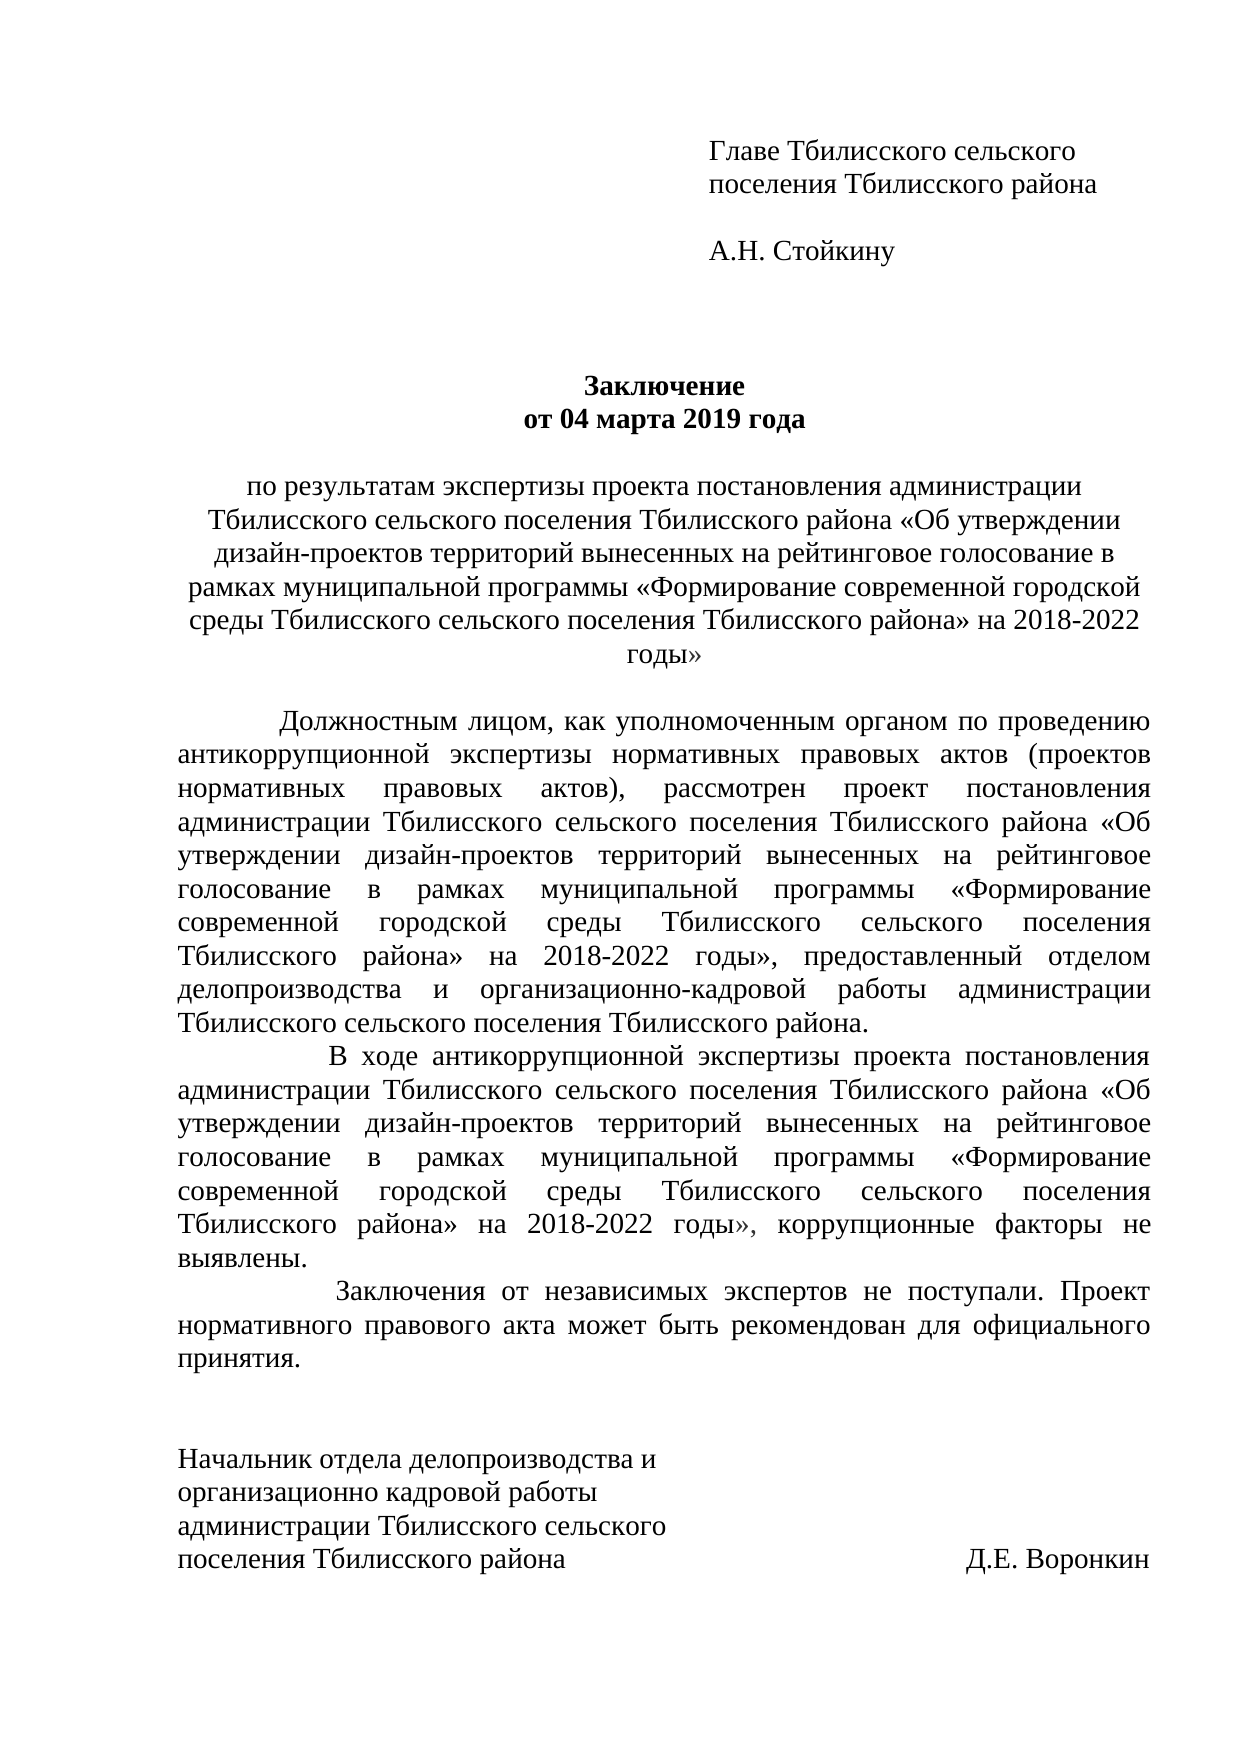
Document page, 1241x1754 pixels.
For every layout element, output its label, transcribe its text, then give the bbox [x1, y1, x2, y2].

text администрации Тбилисского сельского [177, 1508, 1152, 1542]
text Главе Тбилисского сельского поселения Тбилисского района [709, 133, 1152, 200]
text Должностным лицом, как уполномоченным органом по проведению антикоррупционной экспертизы нормативных правовых актов (проектов нормативных правовых актов), рассмотрен проект постановления администрации Тбилисского сельского поселения Тбилисского района «Об утверждении дизайн-проектов территорий вынесенных на рейтинговое голосование в рамках муниципальной программы «Формирование современной городской среды Тбилисского сельского поселения Тбилисского района» на 2018-2022 годы», предоставленный отделом делопроизводства и организационно-кадровой работы администрации Тбилисского сельского поселения Тбилисского района. [177, 703, 1152, 1038]
text организационно кадровой работы [177, 1474, 1152, 1508]
text Заключения от независимых экспертов не поступали. Проект нормативного правового акта может быть рекомендован для официального принятия. [177, 1273, 1152, 1374]
text А.Н. Стойкину [709, 233, 1152, 267]
text Начальник отдела делопроизводства и [177, 1441, 1152, 1474]
text поселения Тбилисского района Д.Е. Воронкин [177, 1542, 1152, 1575]
text В ходе антикоррупционной экспертизы проекта постановления администрации Тбилисского сельского поселения Тбилисского района «Об утверждении дизайн-проектов территорий вынесенных на рейтинговое голосование в рамках муниципальной программы «Формирование современной городской среды Тбилисского сельского поселения Тбилисского района» на 2018-2022 годы», коррупционные факторы не выявлены. [177, 1038, 1152, 1273]
text по результатам экспертизы проекта постановления администрации Тбилисского сельского поселения Тбилисского района «Об утверждении дизайн-проектов территорий вынесенных на рейтинговое голосование в рамках муниципальной программы «Формирование современной городской среды Тбилисского сельского поселения Тбилисского района» на 2018-2022 годы» [177, 468, 1152, 669]
text от 04 марта 2019 года [177, 401, 1152, 435]
text Заключение [177, 368, 1152, 401]
